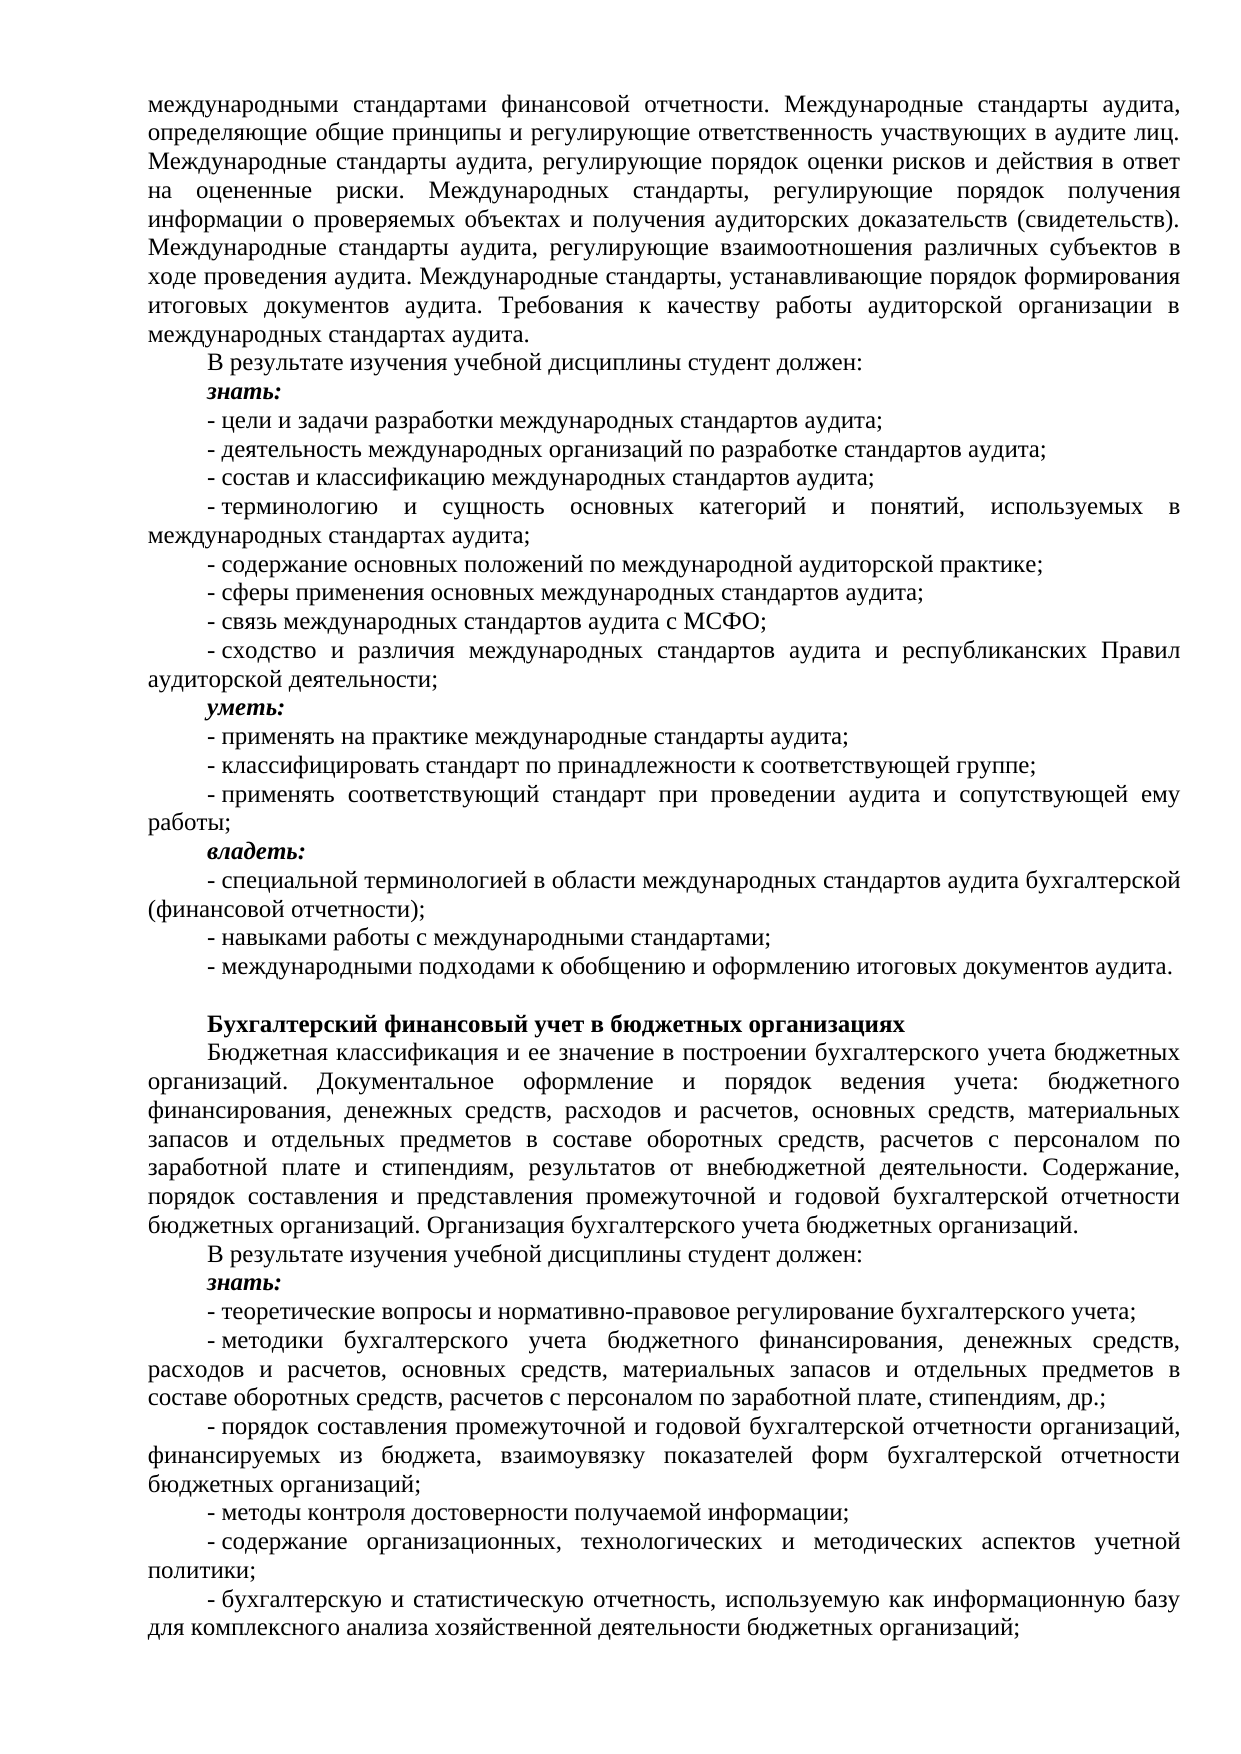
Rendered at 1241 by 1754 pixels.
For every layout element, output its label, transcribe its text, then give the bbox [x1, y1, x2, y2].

text - методики бухгалтерского учета бюджетного финансирования, денежных средств, расходов и расчетов, основных средств, материальных запасов и отдельных предметов в составе оборотных средств, расчетов с персоналом по заработной плате, стипендиям, др.; [148, 1325, 1181, 1411]
text - применять на практике международные стандарты аудита; [148, 721, 1181, 750]
text - связь международных стандартов аудита с МСФО; [148, 606, 1181, 635]
text знать: [148, 376, 1181, 405]
text - классифицировать стандарт по принадлежности к соответствующей группе; [148, 750, 1181, 779]
text - навыками работы с международными стандартами; [148, 922, 1181, 951]
text знать: [148, 1267, 1181, 1296]
text В результате изучения учебной дисциплины студент должен: [148, 347, 1181, 376]
text - методы контроля достоверности получаемой информации; [148, 1497, 1181, 1526]
text - состав и классификацию международных стандартов аудита; [148, 462, 1181, 491]
text - применять соответствующий стандарт при проведении аудита и сопутствующей ему работы; [148, 779, 1181, 836]
text В результате изучения учебной дисциплины студент должен: [148, 1239, 1181, 1267]
text - сходство и различия международных стандартов аудита и республиканских Правил аудиторской деятельности; [148, 635, 1181, 692]
text - порядок составления промежуточной и годовой бухгалтерской отчетности организаций, финансируемых из бюджета, взаимоувязку показателей форм бухгалтерской отчетности бюджетных организаций; [148, 1411, 1181, 1497]
text - содержание организационных, технологических и методических аспектов учетной политики; [148, 1526, 1181, 1584]
text - терминологию и сущность основных категорий и понятий, используемых в международных стандартах аудита; [148, 491, 1181, 549]
text - специальной терминологией в области международных стандартов аудита бухгалтерской (финансовой отчетности); [148, 865, 1181, 922]
text - деятельность международных организаций по разработке стандартов аудита; [148, 434, 1181, 462]
text - сферы применения основных международных стандартов аудита; [148, 577, 1181, 606]
text владеть: [148, 836, 1181, 865]
text Бюджетная классификация и ее значение в построении бухгалтерского учета бюджетных организаций. Документальное оформление и порядок ведения учета: бюджетного финансирования, денежных средств, расходов и расчетов, основных средств, материальных запасов и отдельных предметов в составе оборотных средств, расчетов с персоналом по заработной плате и стипендиям, результатов от внебюджетной деятельности. Содержание, порядок составления и представления промежуточной и годовой бухгалтерской отчетности бюджетных организаций. Организация бухгалтерского учета бюджетных организаций. [148, 1037, 1181, 1239]
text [148, 89, 1181, 347]
text - цели и задачи разработки международных стандартов аудита; [148, 405, 1181, 434]
text Бухгалтерский финансовый учет в бюджетных организациях [148, 1009, 1181, 1037]
text - содержание основных положений по международной аудиторской практике; [148, 549, 1181, 577]
text - бухгалтерскую и статистическую отчетность, используемую как информационную базу для комплексного анализа хозяйственной деятельности бюджетных организаций; [148, 1584, 1181, 1641]
text уметь: [148, 692, 1181, 721]
text - теоретические вопросы и нормативно-правовое регулирование бухгалтерского учета; [148, 1296, 1181, 1325]
text - международными подходами к обобщению и оформлению итоговых документов аудита. [148, 951, 1181, 980]
